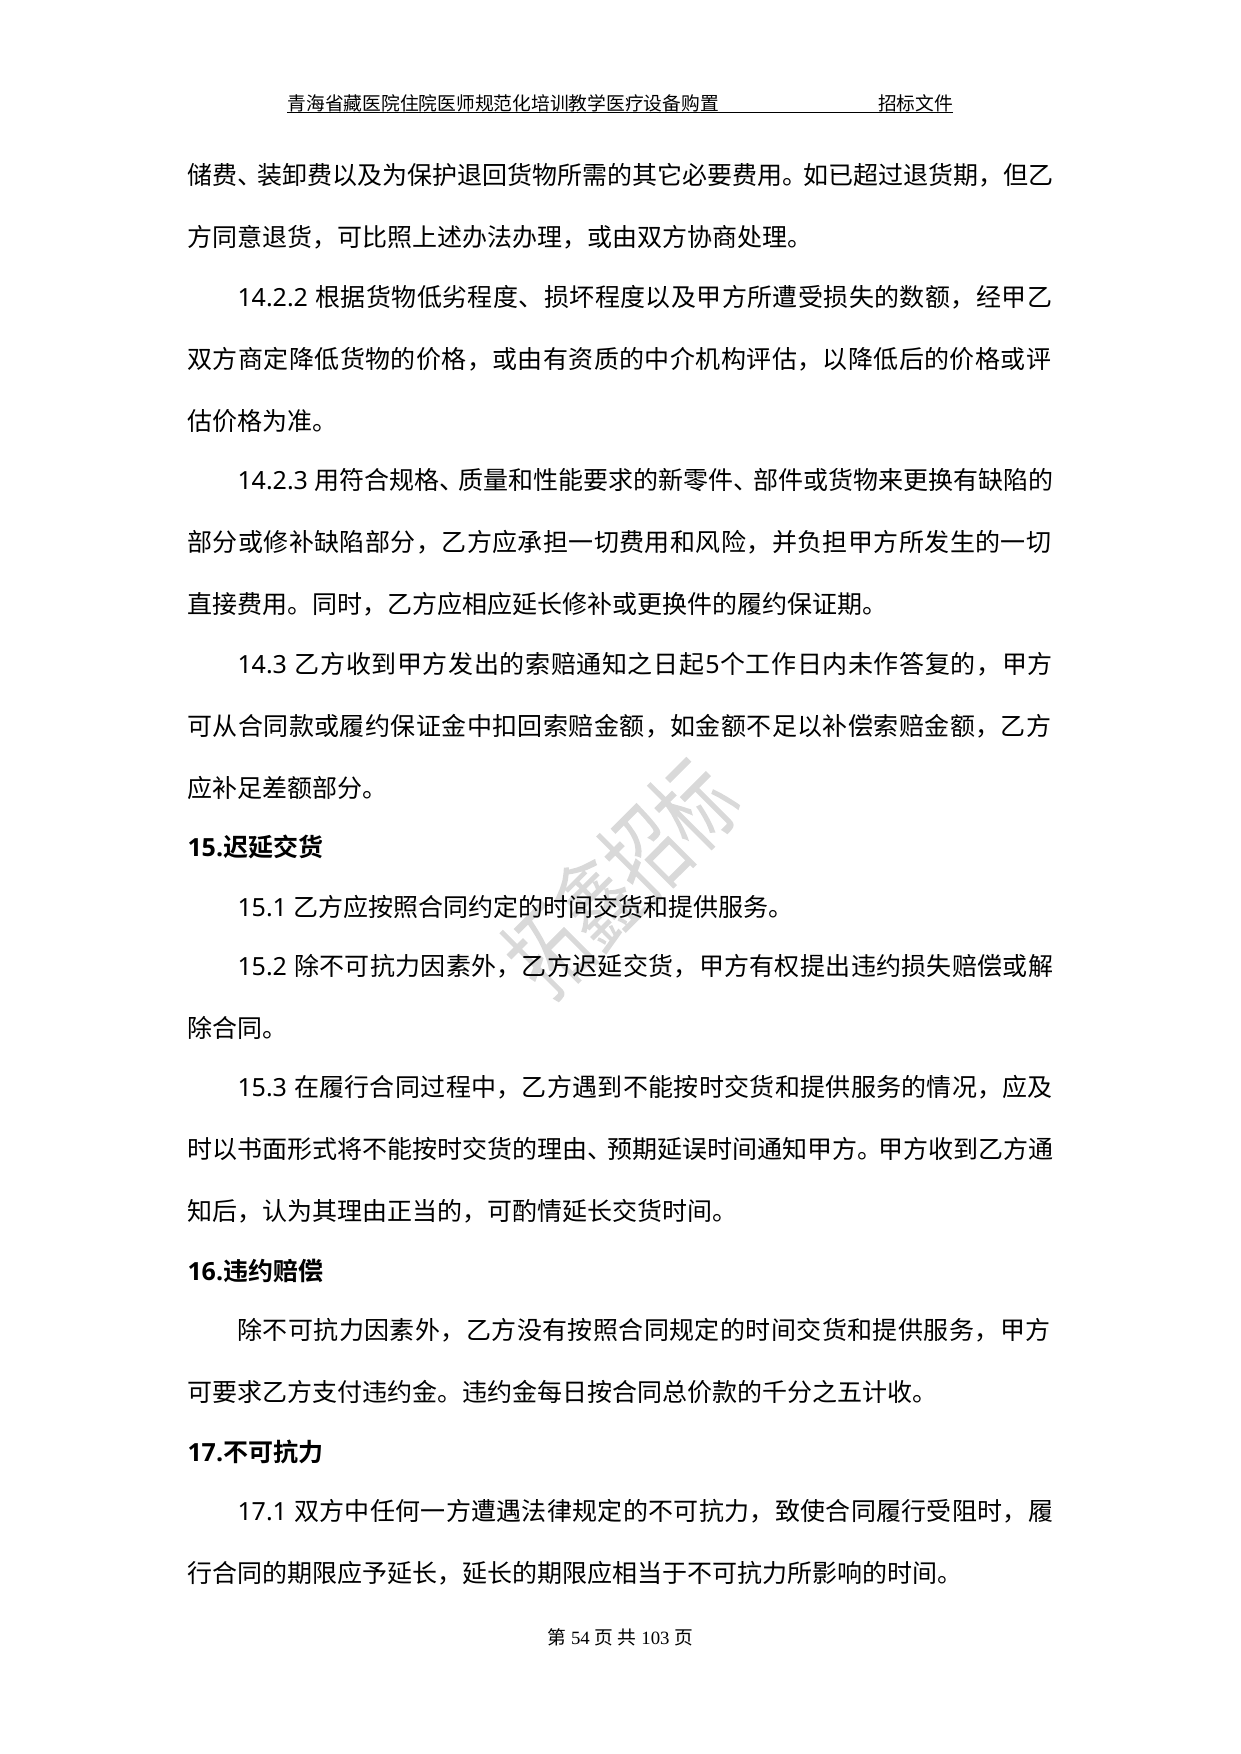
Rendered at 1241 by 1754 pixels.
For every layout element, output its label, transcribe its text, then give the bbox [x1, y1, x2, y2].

text 14.3 乙方收到甲方发出的索赔通知之日起5个工作日内未作答复的，甲方可从合同款或履约保证金中扣回索赔金额，如金额不足以补偿索赔金额，乙方应补足差额部分。 [187, 703, 1053, 869]
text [187, 153, 1053, 318]
text 16.违约赔偿 [187, 1311, 1053, 1352]
text 15.1 乙方应按照合同约定的时间交货和提供服务。 [187, 946, 1053, 988]
text 15.2 除不可抗力因素外，乙方迟延交货，甲方有权提出违约损失赔偿或解除合同。 [187, 1006, 1053, 1109]
text 14.2.2 根据货物低劣程度、损坏程度以及甲方所遭受损失的数额，经甲乙双方商定降低货物的价格，或由有资质的中介机构评估，以降低后的价格或评估价格为准。 [187, 337, 1053, 502]
text 除不可抗力因素外，乙方没有按照合同规定的时间交货和提供服务，甲方可要求乙方支付违约金。违约金每日按合同总价款的千分之五计收。 [187, 1370, 1053, 1474]
text 15.迟延交货 [187, 887, 1053, 928]
text 17.不可抗力 [187, 1492, 1053, 1533]
text 15.3 在履行合同过程中，乙方遇到不能按时交货和提供服务的情况，应及时以书面形式将不能按时交货的理由、预期延误时间通知甲方。甲方收到乙方通知后，认为其理由正当的，可酌情延长交货时间。 [187, 1127, 1053, 1293]
text 14.2.3 用符合规格、质量和性能要求的新零件、部件或货物来更换有缺陷的部分或修补缺陷部分，乙方应承担一切费用和风险，并负担甲方所发生的一切直接费用。同时，乙方应相应延长修补或更换件的履约保证期。 [187, 520, 1053, 685]
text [187, 1551, 1053, 1593]
